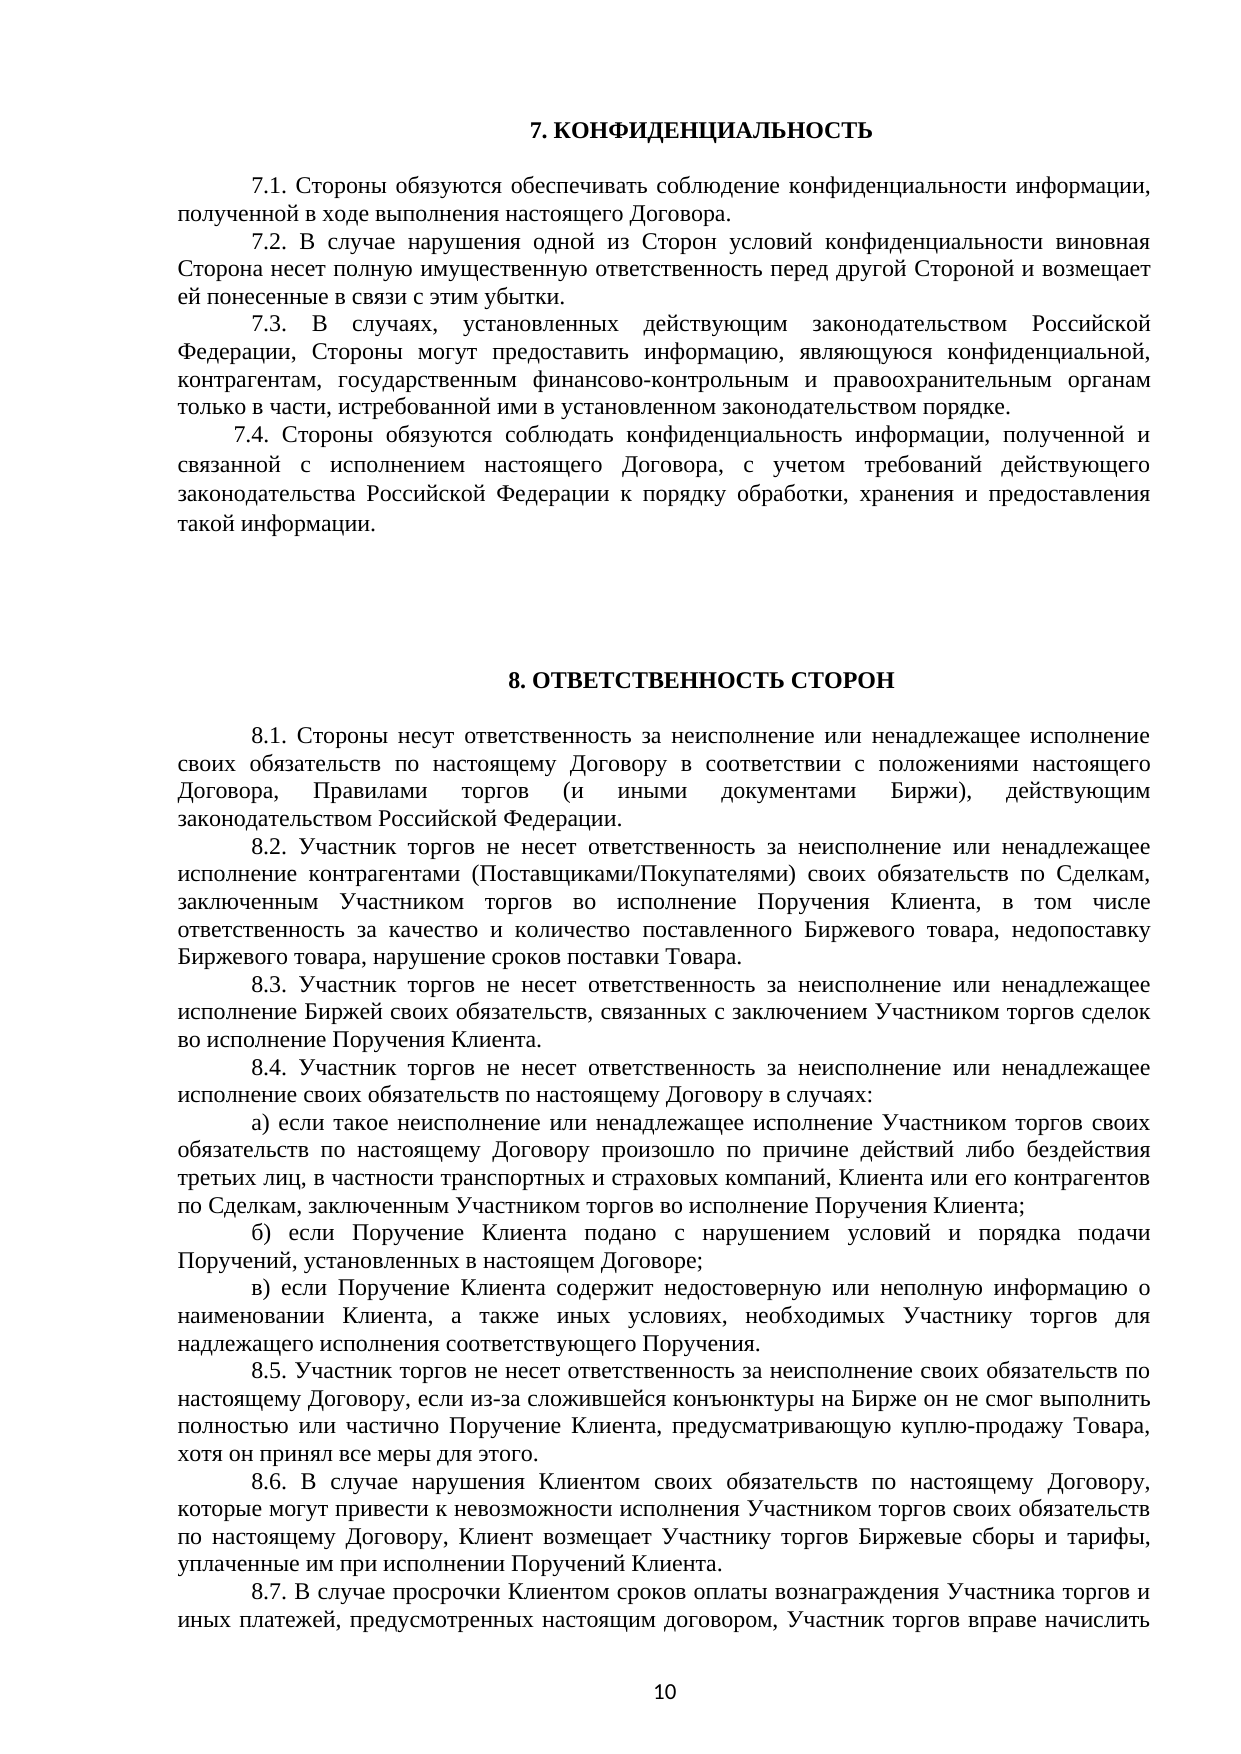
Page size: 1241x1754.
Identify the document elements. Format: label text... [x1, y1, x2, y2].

text 7.4. Стороны обязуются соблюдать конфиденциальность информации, полученной и связанной с исполнением настоящего Договора, с учетом требований действующего законодательства Российской Федерации к порядку обработки, хранения и предоставления такой информации. [177, 420, 1152, 537]
text 7.2. В случае нарушения одной из Сторон условий конфиденциальности виновная Сторона несет полную имущественную ответственность перед другой Стороной и возмещает ей понесенные в связи с этим убытки. [177, 227, 1152, 309]
text 8.5. Участник торгов не несет ответственность за неисполнение своих обязательств по настоящему Договору, если из-за сложившейся конъюнктуры на Бирже он не смог выполнить полностью или частично Поручение Клиента, предусматривающую куплю-продажу Товара, хотя он принял все меры для этого. [177, 1356, 1152, 1467]
text 7.1. Стороны обязуются обеспечивать соблюдение конфиденциальности информации, полученной в ходе выполнения настоящего Договора. [177, 171, 1152, 227]
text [177, 1577, 1152, 1632]
text 8. ОТВЕТСТВЕННОСТЬ СТОРОН [177, 666, 1152, 694]
text 8.1. Стороны несут ответственность за неисполнение или ненадлежащее исполнение своих обязательств по настоящему Договору в соответствии с положениями настоящего Договора, Правилами торгов (и иными документами Биржи), действующим законодательством Российской Федерации. [177, 721, 1152, 832]
text 7. КОНФИДЕНЦИАЛЬНОСТЬ [177, 116, 1152, 144]
text 8.3. Участник торгов не несет ответственность за неисполнение или ненадлежащее исполнение Биржей своих обязательств, связанных с заключением Участником торгов сделок во исполнение Поручения Клиента. [177, 970, 1152, 1053]
text 8.4. Участник торгов не несет ответственность за неисполнение или ненадлежащее исполнение своих обязательств по настоящему Договору в случаях: [177, 1053, 1152, 1108]
text 8.6. В случае нарушения Клиентом своих обязательств по настоящему Договору, которые могут привести к невозможности исполнения Участником торгов своих обязательств по настоящему Договору, Клиент возмещает Участнику торгов Биржевые сборы и тарифы, уплаченные им при исполнении Поручений Клиента. [177, 1467, 1152, 1577]
text 8.2. Участник торгов не несет ответственность за неисполнение или ненадлежащее исполнение контрагентами (Поставщиками/Покупателями) своих обязательств по Сделкам, заключенным Участником торгов во исполнение Поручения Клиента, в том числе ответственность за качество и количество поставленного Биржевого товара, недопоставку Биржевого товара, нарушение сроков поставки Товара. [177, 832, 1152, 970]
text 7.3. В случаях, установленных действующим законодательством Российской Федерации, Стороны могут предоставить информацию, являющуюся конфиденциальной, контрагентам, государственным финансово-контрольным и правоохранительным органам только в части, истребованной ими в установленном законодательством порядке. [177, 309, 1152, 420]
text б) если Поручение Клиента подано с нарушением условий и порядка подачи Поручений, установленных в настоящем Договоре; [177, 1218, 1152, 1273]
text а) если такое неисполнение или ненадлежащее исполнение Участником торгов своих обязательств по настоящему Договору произошло по причине действий либо бездействия третьих лиц, в частности транспортных и страховых компаний, Клиента или его контрагентов по Сделкам, заключенным Участником торгов во исполнение Поручения Клиента; [177, 1108, 1152, 1218]
text в) если Поручение Клиента содержит недостоверную или неполную информацию о наименовании Клиента, а также иных условиях, необходимых Участнику торгов для надлежащего исполнения соответствующего Поручения. [177, 1273, 1152, 1356]
